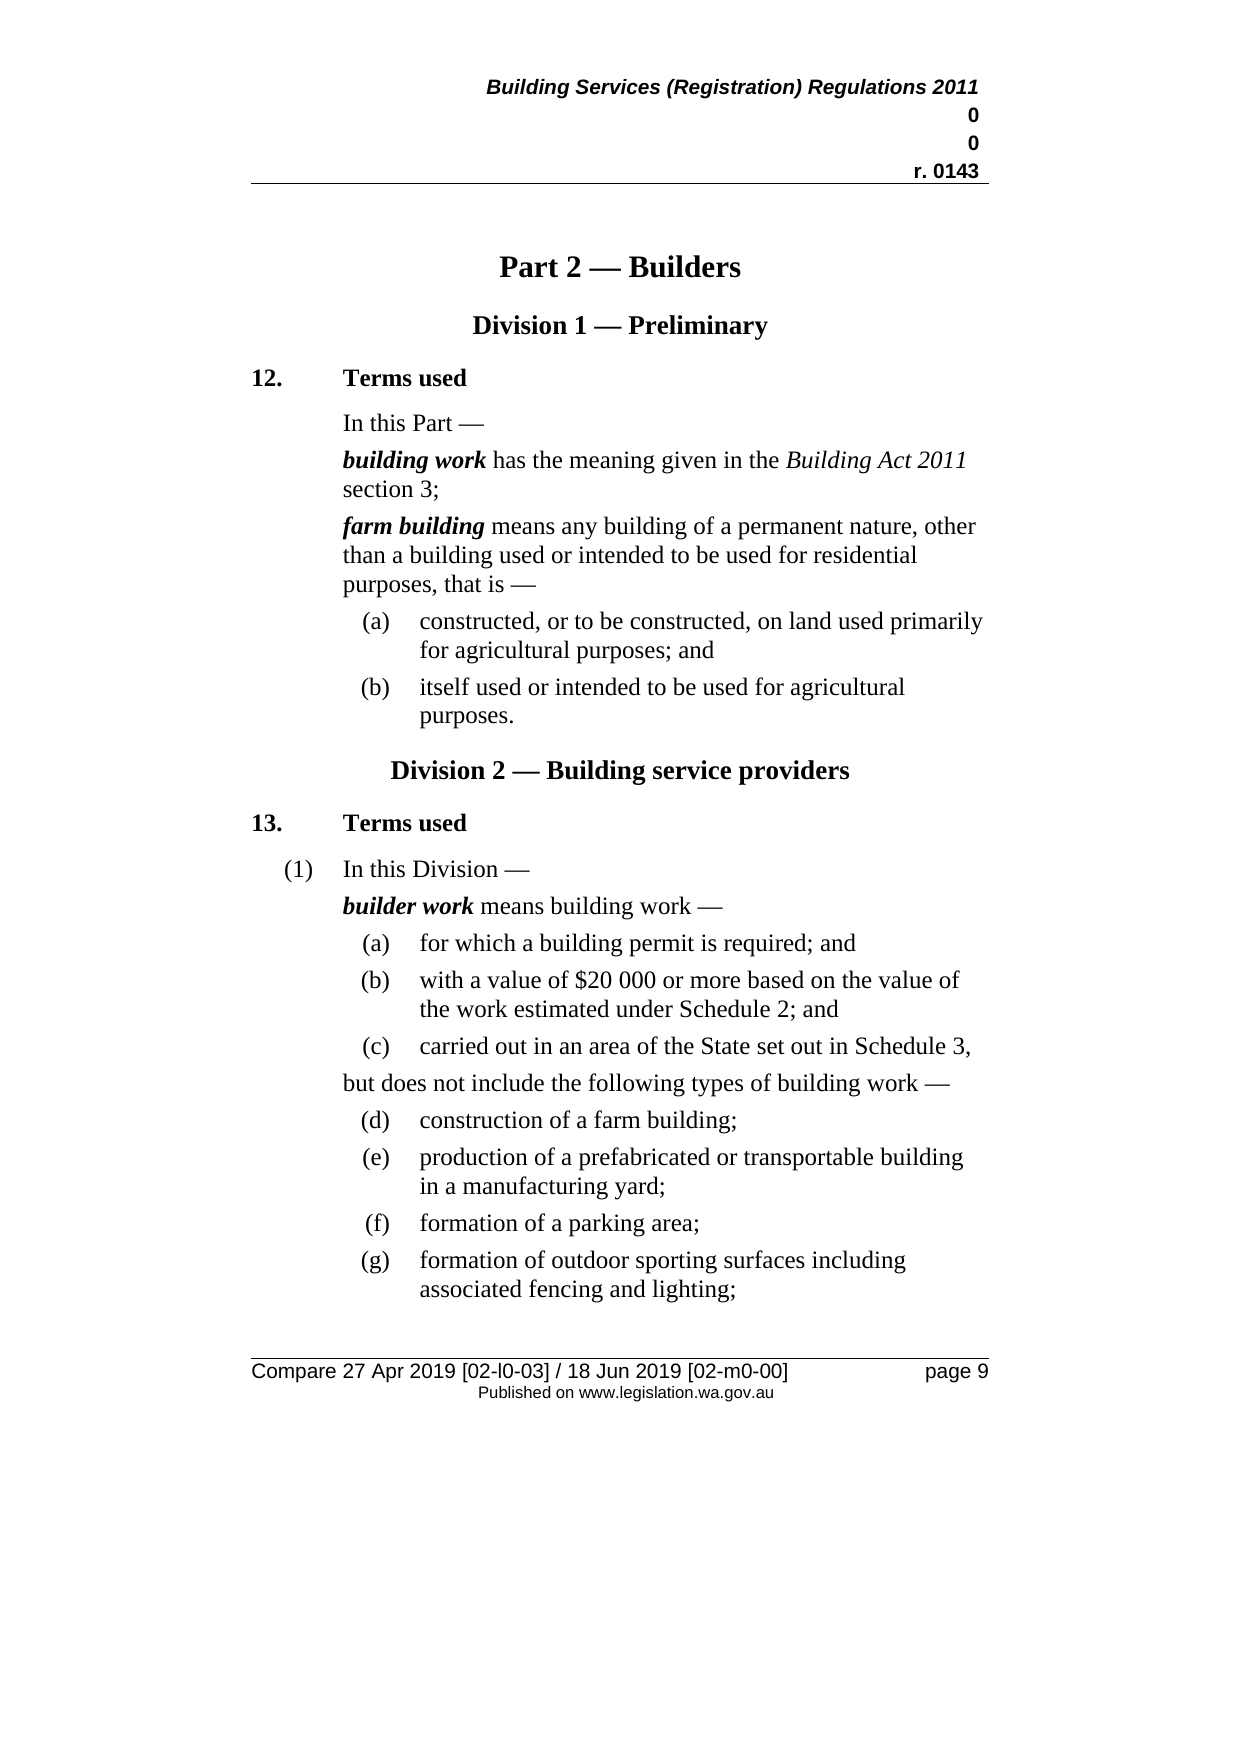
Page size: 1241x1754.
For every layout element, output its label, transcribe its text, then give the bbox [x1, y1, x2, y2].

text (g) formation of outdoor sporting surfaces including associated fencing and lighting; [251, 1245, 989, 1302]
subtitle Division 1 — Preliminary [251, 309, 989, 340]
text (d) construction of a farm building; [251, 1105, 989, 1134]
subtitle Division 2 — Building service providers [251, 754, 989, 785]
text farm building means any building of a permanent nature, other than a building used or intended to be used for residential purposes, that is — [251, 511, 989, 598]
text (1) In this Division — [251, 854, 989, 882]
text (a) constructed, or to be constructed, on land used primarily for agricultural purposes; and [251, 606, 989, 663]
text builder work means building work — [251, 891, 989, 919]
subtitle 12. Terms used [251, 363, 989, 392]
text (e) production of a prefabricated or transportable building in a manufacturing yard; [251, 1142, 989, 1199]
text but does not include the following types of building work — [251, 1068, 989, 1097]
subtitle 13. Terms used [251, 808, 989, 837]
text (f) formation of a parking area; [251, 1208, 989, 1237]
subtitle Part 2 — Builders [251, 248, 989, 284]
text (c) carried out in an area of the State set out in Schedule 3, [251, 1031, 989, 1059]
text (b) itself used or intended to be used for agricultural purposes. [251, 672, 989, 729]
text building work has the meaning given in the Building Act 2011 section 3; [251, 446, 989, 503]
text (a) for which a building permit is required; and [251, 928, 989, 957]
text In this Part — [251, 408, 989, 437]
text (b) with a value of $20 000 or more based on the value of the work estimated under Schedule 2; and [251, 965, 989, 1022]
